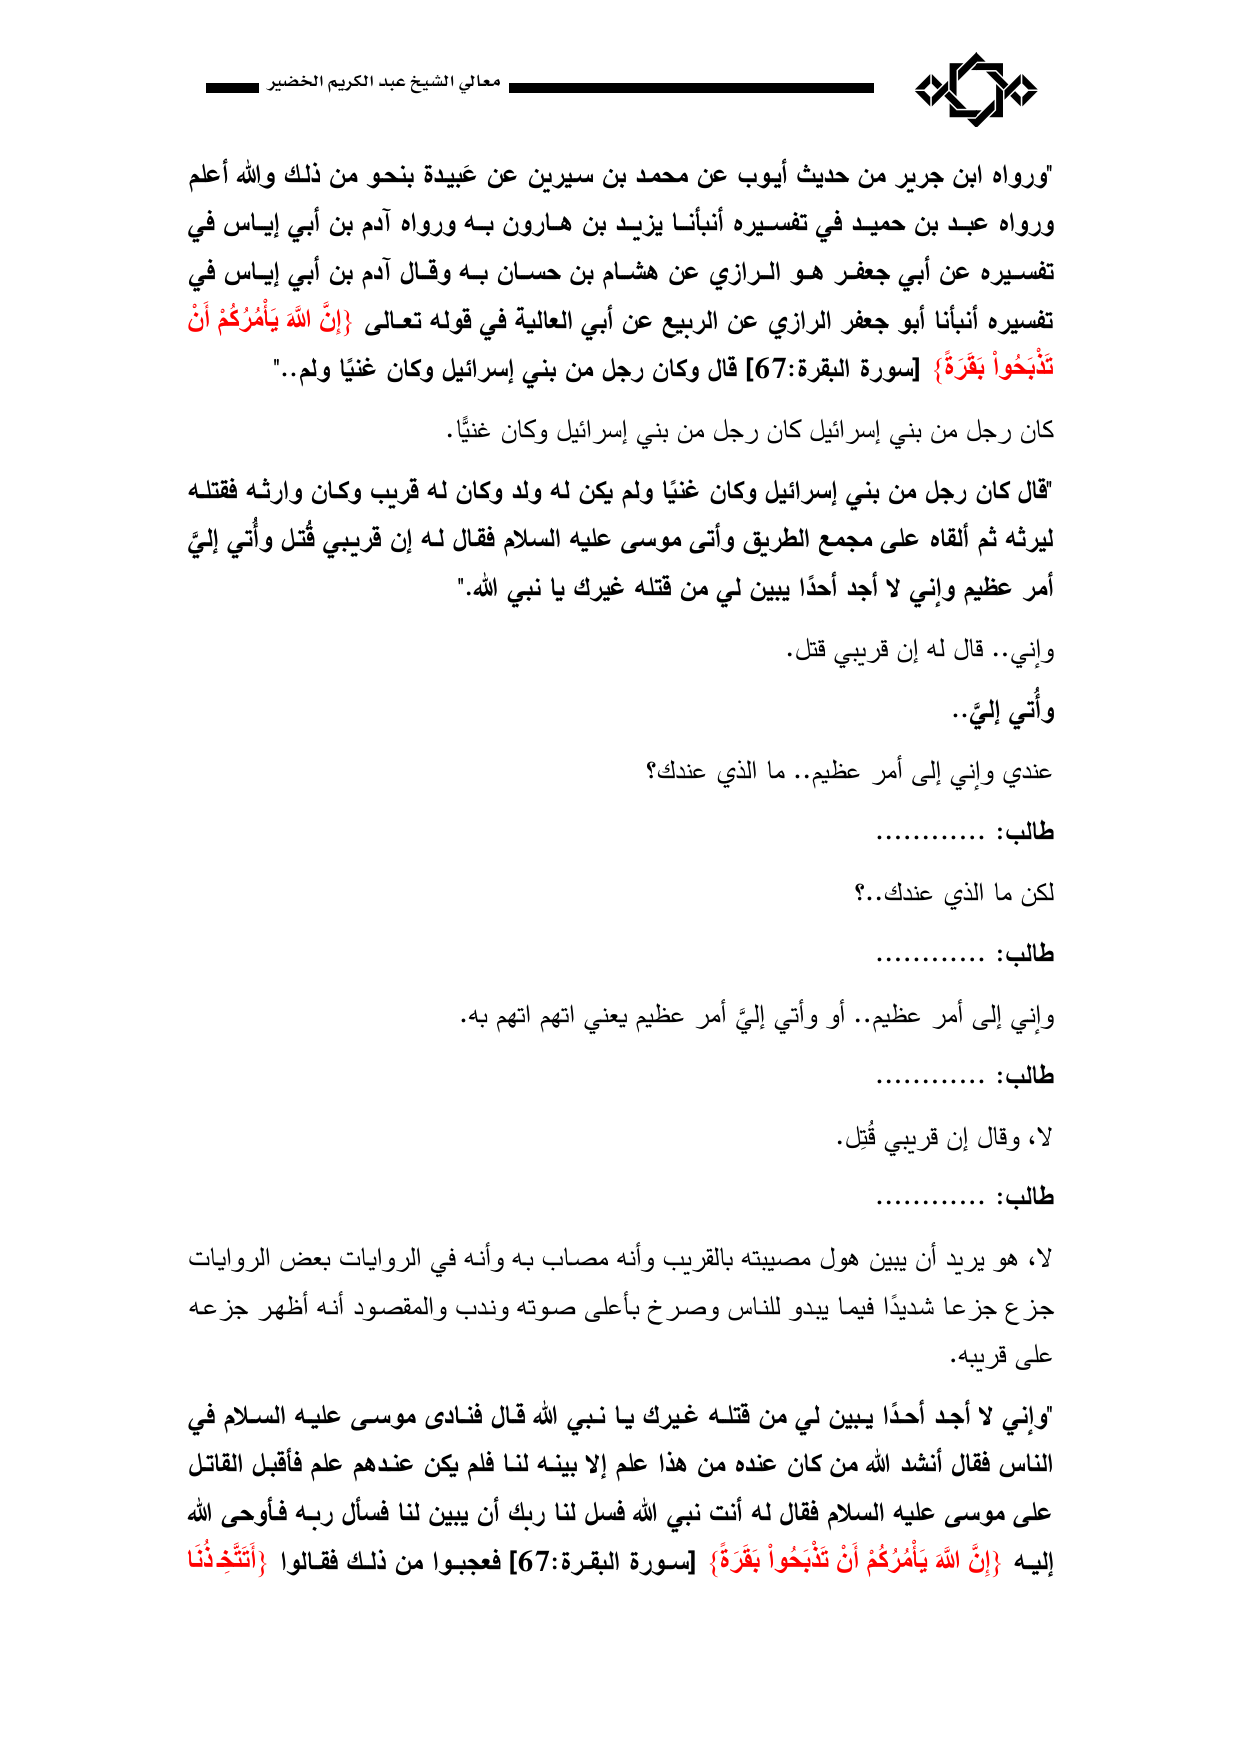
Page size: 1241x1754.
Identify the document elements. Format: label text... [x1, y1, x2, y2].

text وأُتي إليَّ.. [187, 685, 1053, 733]
text "قال كان رجل من بني إسرائيل وكان غنيًا ولم يكن له ولد وكان له قريب وكان وارثه فقتله ليرثه ثم ألقاه على مجمع الطريق وأتى موسى عليه السلام فقال له إن قريبي قُتل وأُتي إليَّ أمر عظيم وإني لا أجد أحدًا يبين لي من قتله غيرك يا نبي الله." [187, 466, 1053, 612]
text طالب: ............ [187, 1051, 1053, 1099]
text عندي وإني إلى أمر عظيم.. ما الذي عندك؟ [187, 746, 1053, 794]
text وإني.. قال له إن قريبي قتل. [187, 624, 1053, 672]
text طالب: ............ [187, 1172, 1053, 1221]
text لا، هو يريد أن يبين هول مصيبته بالقريب وأنه مصاب به وأنه في الروايات بعض الروايات جزع جزعا شديدًا فيما يبدو للناس وصرخ بأعلى صوته وندب والمقصود أنه أظهر جزعه على قريبه. [187, 1233, 1053, 1378]
text وإني إلى أمر عظيم.. أو وأتي إليَّ أمر عظيم يعني اتهم اتهم به. [187, 990, 1053, 1038]
text لا، وقال إن قريبي قُتِل. [187, 1112, 1053, 1160]
text كان رجل من بني إسرائيل كان رجل من بني إسرائيل وكان غنيًّا. [187, 405, 1053, 453]
text طالب: ............ [187, 807, 1053, 855]
text لكن ما الذي عندك..؟ [187, 868, 1053, 916]
text طالب: ............ [187, 929, 1053, 977]
text "ورواه ابن جرير من حديث أيوب عن محمد بن سيرين عن عَبيدة بنحو من ذلك والله أعلم ورواه عبد بن حميد في تفسيره أنبأنا يزيد بن هارون به ورواه آدم بن أبي إياس في تفسيره عن أبي جعفر هو الرازي عن هشام بن حسان به وقال آدم بن أبي إياس في تفسيره أنبأنا أبو جعفر الرازي عن الربيع عن أبي العالية في قوله تعالى {إِنَّ اللَّهَ يَأْمُرُكُمْ أَنْ تَذْبَحُواْ بَقَرَةً} [سورة البقرة:67] قال وكان رجل من بني إسرائيل وكان غنيًا ولم.." [187, 150, 1053, 393]
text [187, 1391, 1053, 1585]
